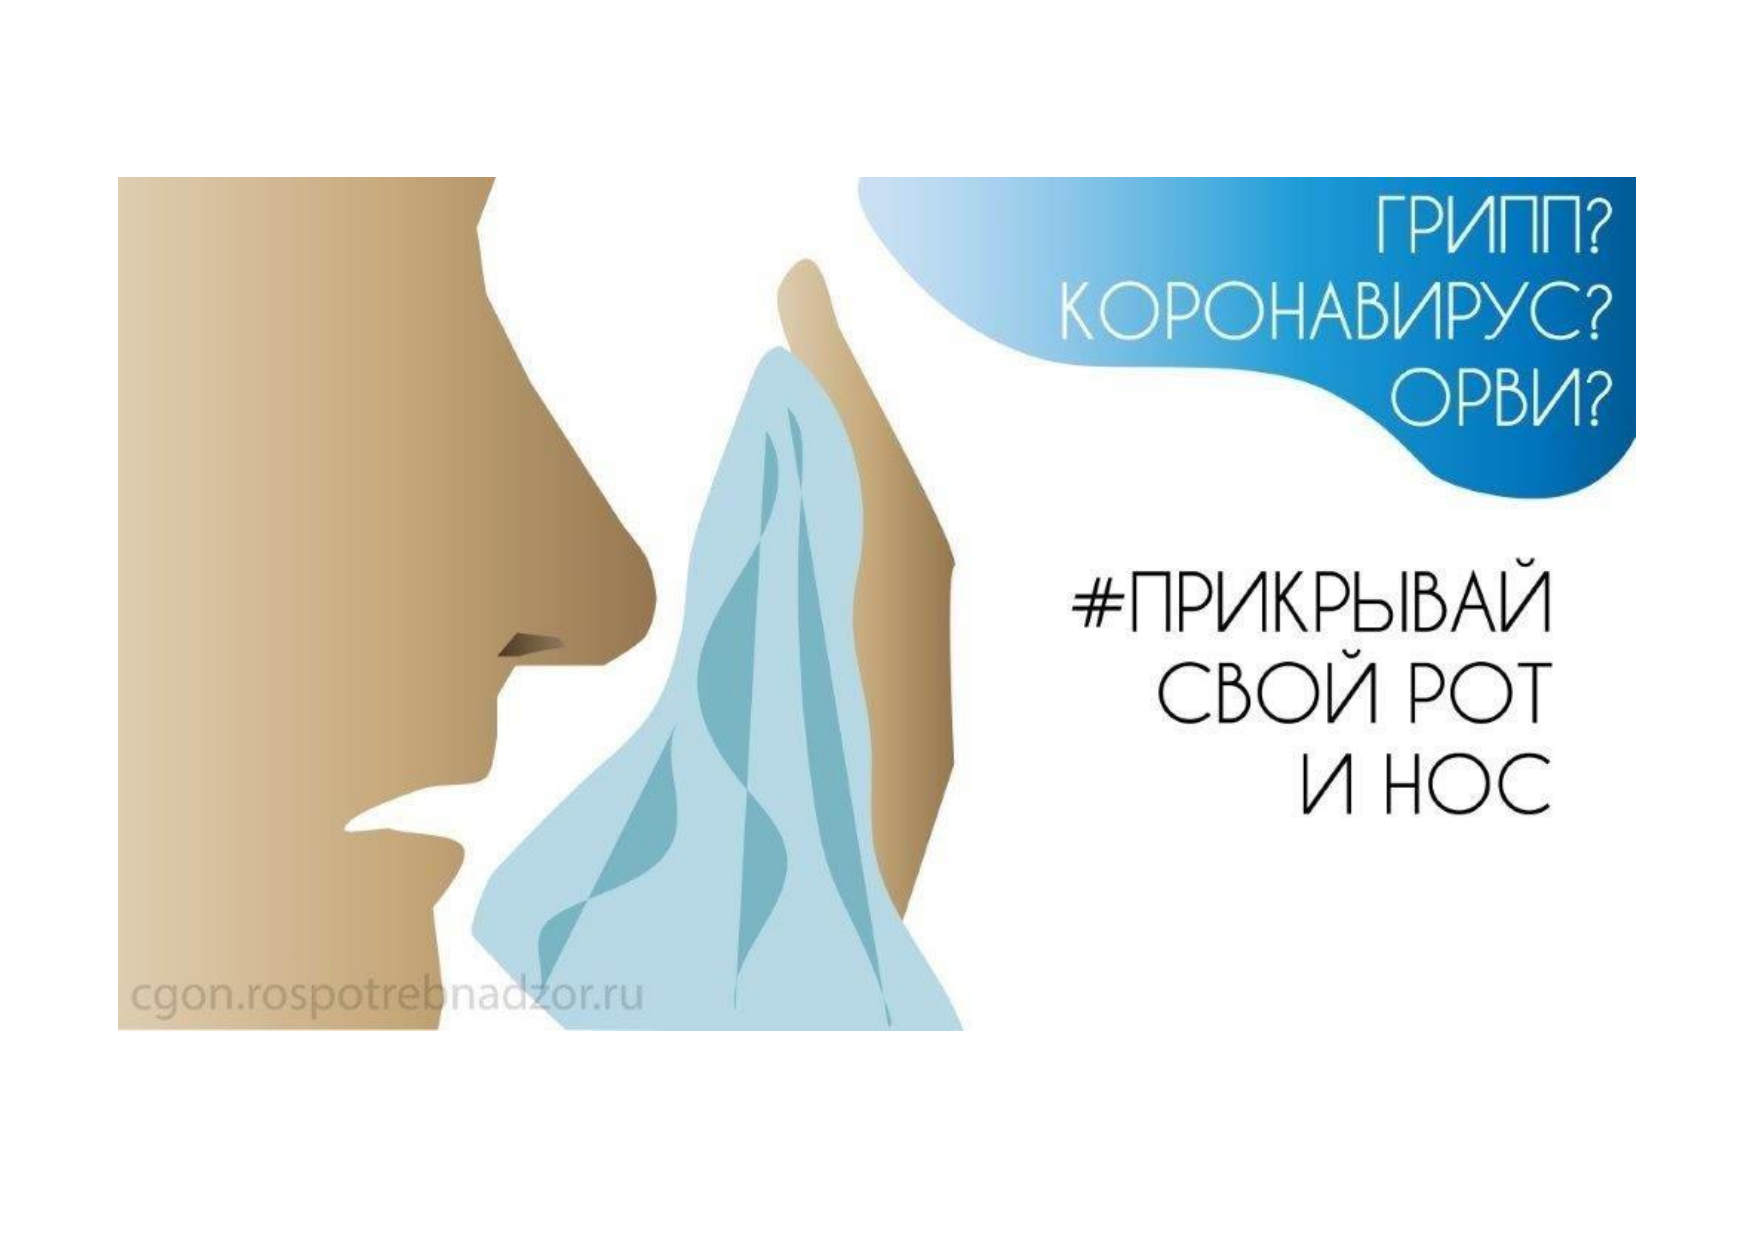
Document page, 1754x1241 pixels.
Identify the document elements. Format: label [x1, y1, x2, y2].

picture [118, 177, 1636, 1031]
